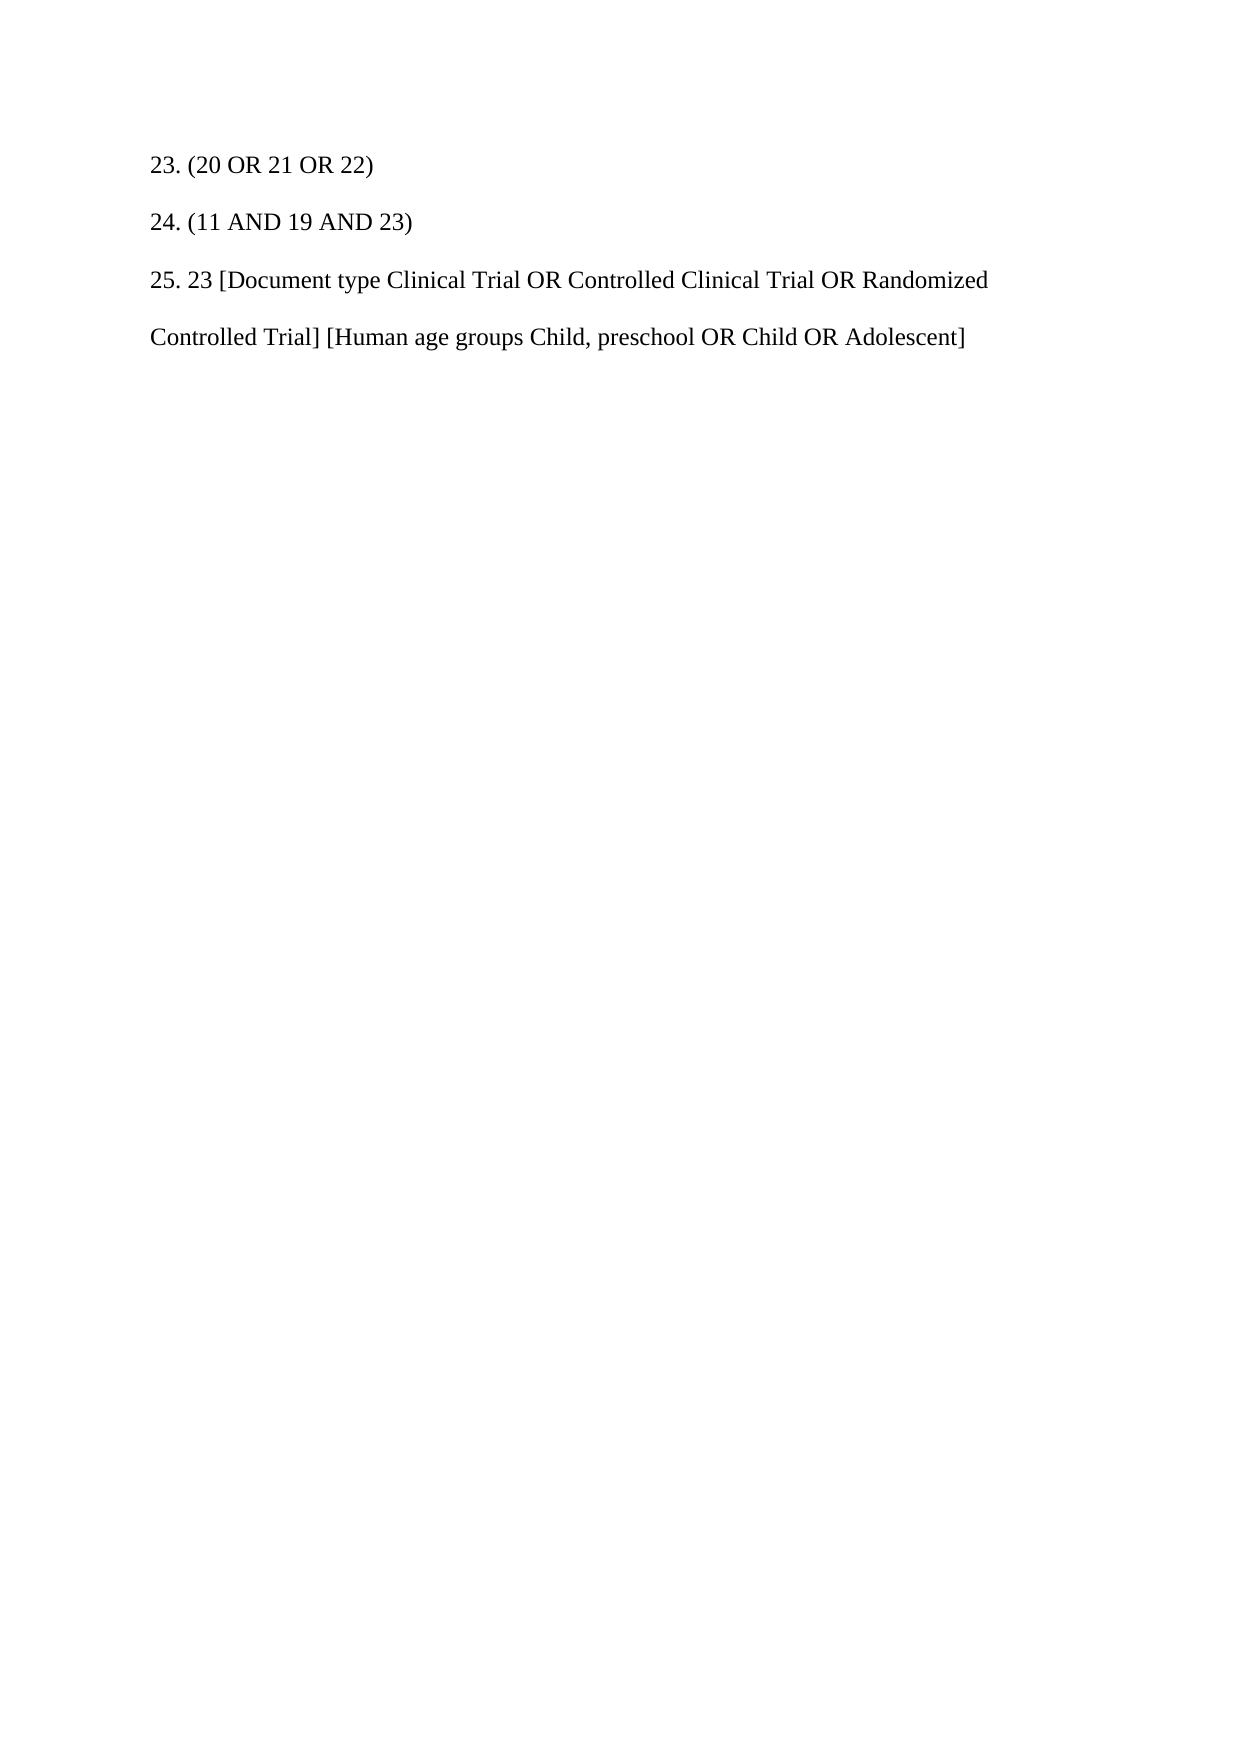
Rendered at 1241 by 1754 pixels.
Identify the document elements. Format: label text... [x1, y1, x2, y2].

text 24. (11 AND 19 AND 23) [150, 207, 1090, 236]
text 23. (20 OR 21 OR 22) [150, 150, 1090, 179]
text 25. 23 [Document type Clinical Trial OR Controlled Clinical Trial OR Randomized Controlled Trial] [Human age groups Child, preschool OR Child OR Adolescent] [150, 265, 1090, 351]
